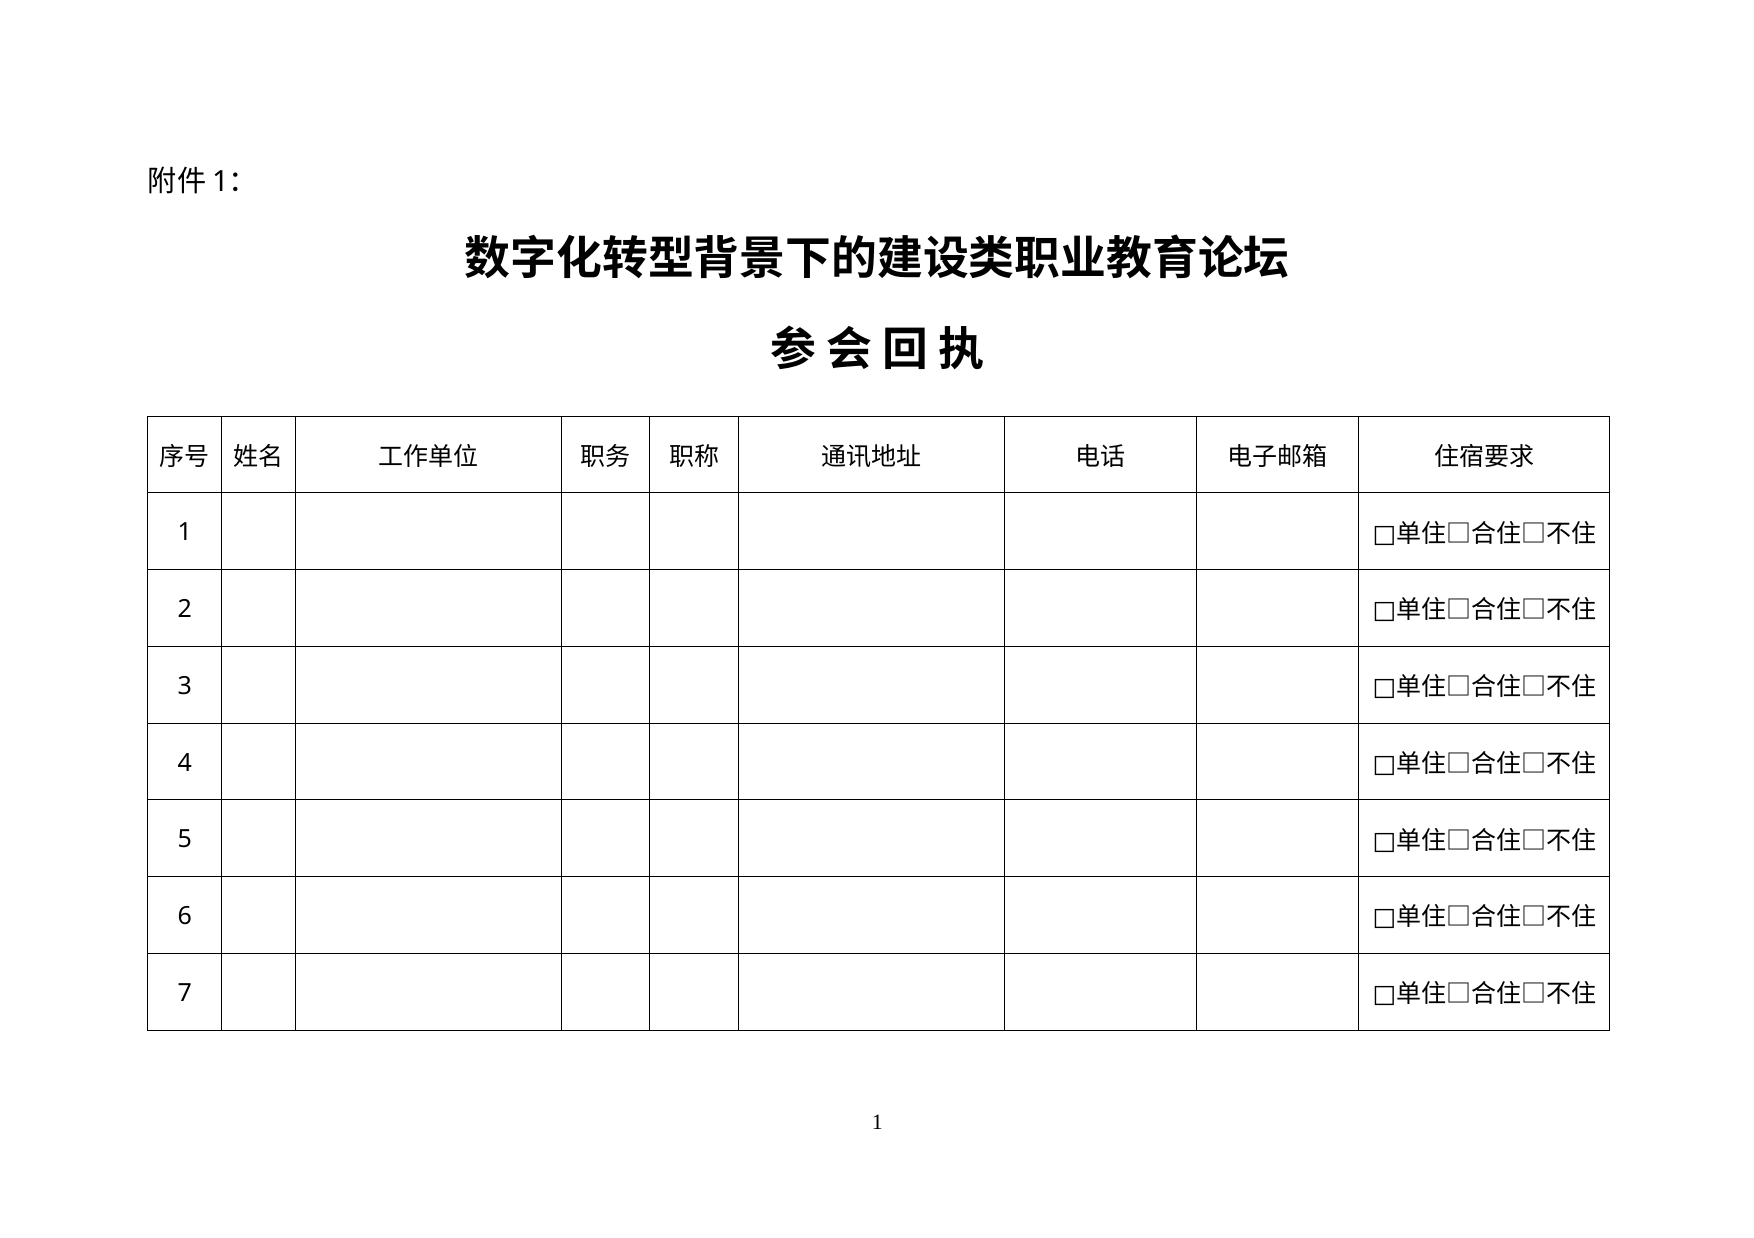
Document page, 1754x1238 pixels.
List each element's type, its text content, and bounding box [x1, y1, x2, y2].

table_cell [1005, 877, 1196, 953]
table_cell [1005, 724, 1196, 799]
table_cell □单住□合住□不住 [1359, 800, 1609, 876]
table_cell [296, 877, 561, 953]
table_cell 6 [148, 877, 221, 953]
table_cell [1005, 954, 1196, 1030]
table_cell [1005, 570, 1196, 646]
table_cell 1 [148, 493, 221, 569]
table_header 通讯地址 [739, 417, 1004, 492]
table_cell [650, 647, 738, 723]
table_cell [562, 570, 649, 646]
table_cell [739, 954, 1004, 1030]
table_cell [1005, 647, 1196, 723]
text 数字化转型背景下的建设类职业教育论坛 [148, 209, 1606, 300]
table_cell [1005, 493, 1196, 569]
table_header 工作单位 [296, 417, 561, 492]
table_cell □单住□合住□不住 [1359, 877, 1609, 953]
table_cell [296, 800, 561, 876]
table_cell [739, 800, 1004, 876]
table_cell [739, 647, 1004, 723]
table_cell □单住□合住□不住 [1359, 493, 1609, 569]
table_cell □单住□合住□不住 [1359, 724, 1609, 799]
table_cell 3 [148, 647, 221, 723]
table_cell [1197, 493, 1358, 569]
table_cell [222, 800, 295, 876]
table_cell [562, 493, 649, 569]
table_cell [739, 877, 1004, 953]
table_header 姓名 [222, 417, 295, 492]
table_header 序号 [148, 417, 221, 492]
table_header 电话 [1005, 417, 1196, 492]
table_cell 2 [148, 570, 221, 646]
table_cell [1197, 647, 1358, 723]
table_cell 7 [148, 954, 221, 1030]
table_cell [222, 647, 295, 723]
table_cell [650, 800, 738, 876]
table_header 住宿要求 [1359, 417, 1609, 492]
table_cell [562, 800, 649, 876]
table_cell [650, 724, 738, 799]
table_cell 5 [148, 800, 221, 876]
table_cell [1197, 877, 1358, 953]
table_cell [222, 877, 295, 953]
table_cell [296, 647, 561, 723]
table_cell [1197, 570, 1358, 646]
text 附件1： [148, 149, 1606, 209]
table_cell [562, 724, 649, 799]
table_cell [222, 724, 295, 799]
table_header 电子邮箱 [1197, 417, 1358, 492]
table_cell [296, 493, 561, 569]
table_cell □单住□合住□不住 [1359, 570, 1609, 646]
table_cell [562, 647, 649, 723]
table_cell [650, 493, 738, 569]
table_cell [1197, 954, 1358, 1030]
table_cell [296, 724, 561, 799]
table_cell [222, 954, 295, 1030]
table_cell [296, 954, 561, 1030]
text 参 会 回 执 [148, 300, 1606, 391]
table_cell [1197, 724, 1358, 799]
table_cell [739, 724, 1004, 799]
table_cell [222, 570, 295, 646]
table_cell [739, 570, 1004, 646]
table_cell [296, 570, 561, 646]
table_cell □单住□合住□不住 [1359, 647, 1609, 723]
table_header 职务 [562, 417, 649, 492]
table_cell [562, 877, 649, 953]
table_cell [222, 493, 295, 569]
table_header 职称 [650, 417, 738, 492]
table_cell [650, 954, 738, 1030]
table_cell [650, 570, 738, 646]
table_cell 4 [148, 724, 221, 799]
table_cell [1005, 800, 1196, 876]
table_cell [650, 877, 738, 953]
table_cell □单住□合住□不住 [1359, 954, 1609, 1030]
table_cell [1197, 800, 1358, 876]
table_cell [739, 493, 1004, 569]
table_cell [562, 954, 649, 1030]
